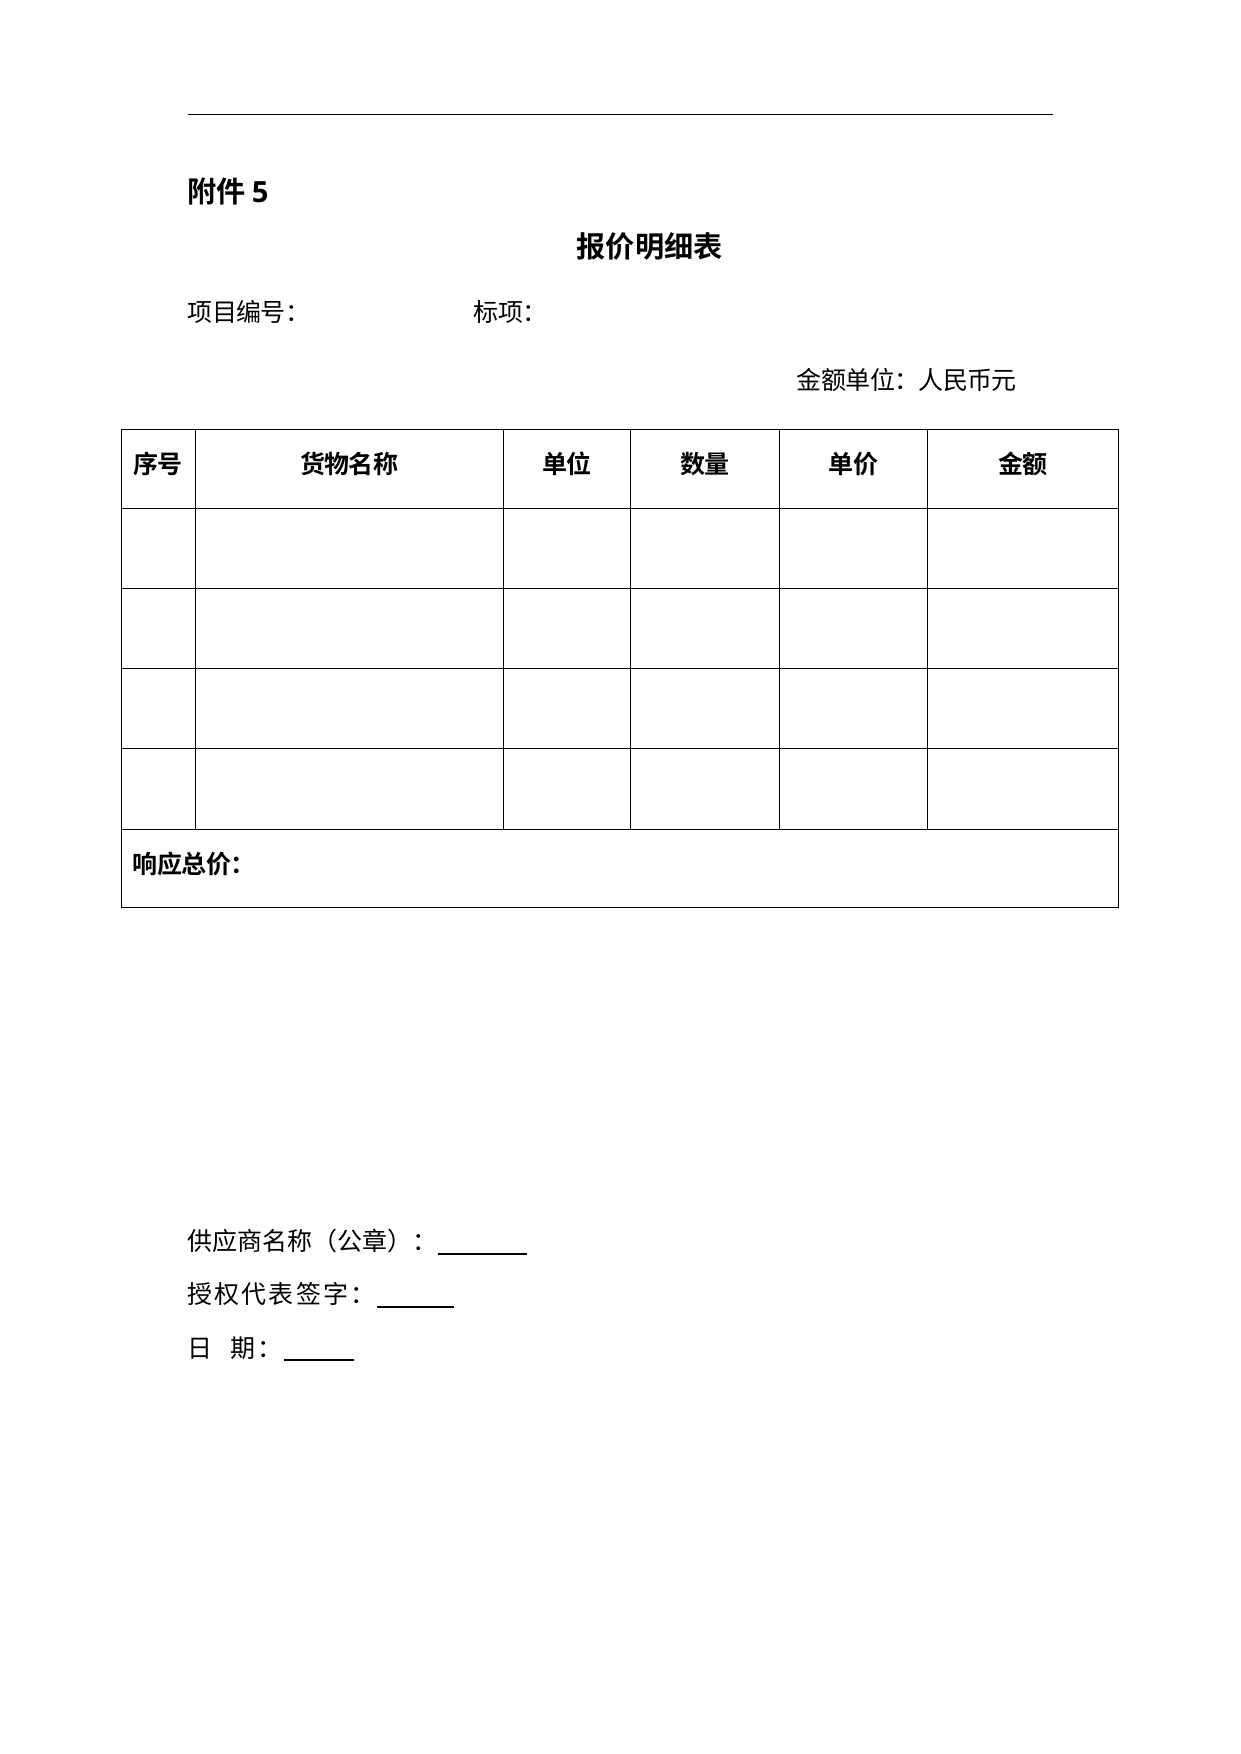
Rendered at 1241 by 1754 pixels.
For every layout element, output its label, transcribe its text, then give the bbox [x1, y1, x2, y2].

table_cell [122, 589, 195, 668]
table_cell [196, 509, 503, 588]
table_cell [928, 749, 1118, 829]
table_cell [631, 669, 779, 748]
table_header 金额 [928, 430, 1118, 507]
table_cell [504, 589, 630, 668]
table_cell [928, 669, 1118, 748]
table_cell 响应总价： [122, 830, 1118, 907]
table_cell [631, 509, 779, 588]
table_cell [631, 589, 779, 668]
table_header 数量 [631, 430, 779, 507]
table_header 单价 [780, 430, 927, 507]
text 报价明细表 [187, 212, 1053, 277]
table_header 序号 [122, 430, 195, 507]
table_cell [122, 669, 195, 748]
table_cell [122, 749, 195, 829]
table_header 货物名称 [196, 430, 503, 507]
text 供应商名称（公章）： [187, 1212, 1053, 1260]
table_cell [780, 669, 927, 748]
table_cell [196, 669, 503, 748]
text 日 期： [187, 1319, 1053, 1367]
table_cell [631, 749, 779, 829]
table_header 单位 [504, 430, 630, 507]
text 附件5 [187, 162, 1053, 212]
text 项目编号： 标项： [187, 293, 1053, 329]
text 金额单位：人民币元 [187, 346, 1017, 411]
table_cell [504, 509, 630, 588]
table_cell [928, 589, 1118, 668]
table_cell [780, 509, 927, 588]
table_cell [196, 749, 503, 829]
table_cell [122, 509, 195, 588]
table_cell [504, 749, 630, 829]
table_cell [196, 589, 503, 668]
text 授权代表签字： [187, 1266, 1053, 1313]
table_cell [780, 589, 927, 668]
table_cell [780, 749, 927, 829]
table_cell [504, 669, 630, 748]
table_cell [928, 509, 1118, 588]
